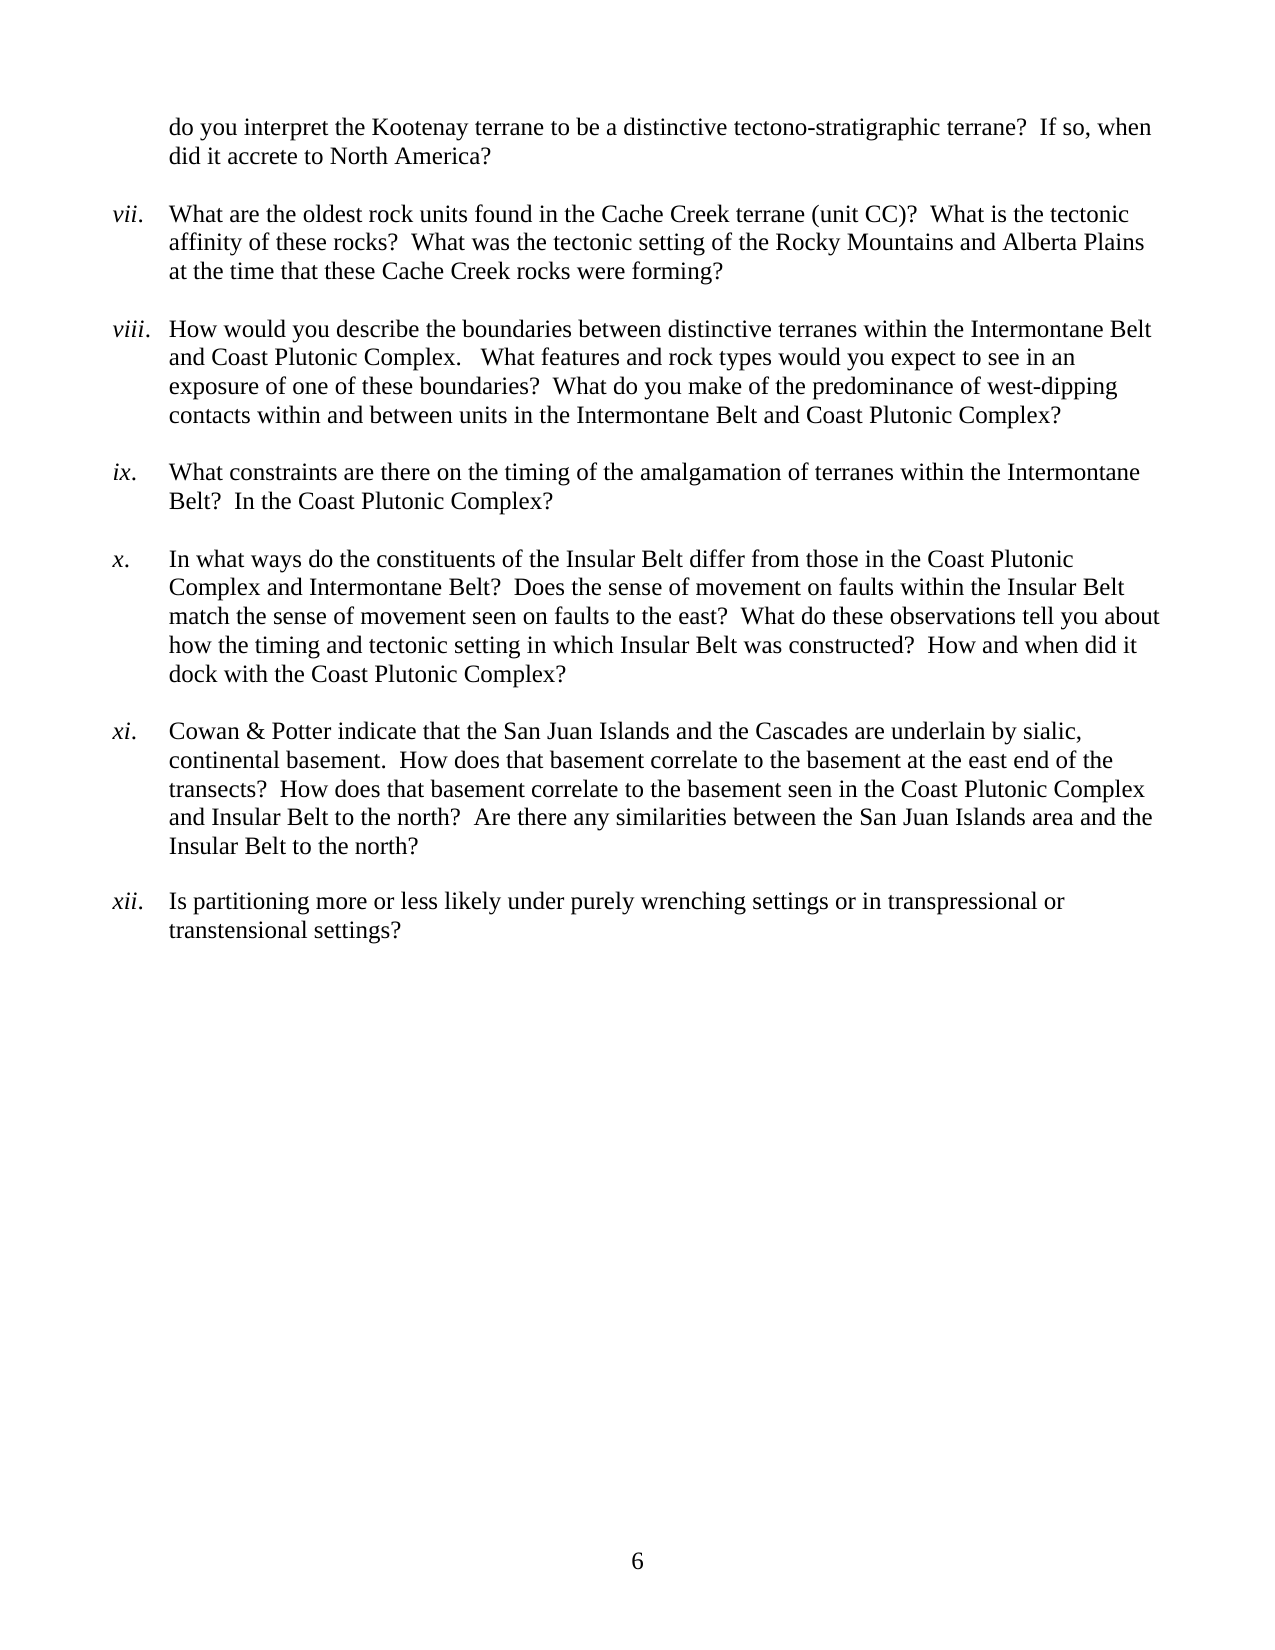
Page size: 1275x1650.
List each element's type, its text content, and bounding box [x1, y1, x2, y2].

text ix. What constraints are there on the timing of the amalgamation of terranes within the Intermontane Belt? In the Coast Plutonic Complex? [112, 457, 1162, 515]
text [112, 112, 1162, 170]
text xii. Is partitioning more or less likely under purely wrenching settings or in transpressional or transtensional settings? [112, 886, 1162, 944]
text vii. What are the oldest rock units found in the Cache Creek terrane (unit CC)? What is the tectonic affinity of these rocks? What was the tectonic setting of the Rocky Mountains and Alberta Plains at the time that these Cache Creek rocks were forming? [112, 199, 1162, 285]
text x. In what ways do the constituents of the Insular Belt differ from those in the Coast Plutonic Complex and Intermontane Belt? Does the sense of movement on faults within the Insular Belt match the sense of movement seen on faults to the east? What do these observations tell you about how the timing and tectonic setting in which Insular Belt was constructed? How and when did it dock with the Coast Plutonic Complex? [112, 544, 1162, 687]
text xi. Cowan & Potter indicate that the San Juan Islands and the Cascades are underlain by sialic, continental basement. How does that basement correlate to the basement at the east end of the transects? How does that basement correlate to the basement seen in the Coast Plutonic Complex and Insular Belt to the north? Are there any similarities between the San Juan Islands area and the Insular Belt to the north? [112, 716, 1162, 860]
text viii. How would you describe the boundaries between distinctive terranes within the Intermontane Belt and Coast Plutonic Complex. What features and rock types would you expect to see in an exposure of one of these boundaries? What do you make of the predominance of west-dipping contacts within and between units in the Intermontane Belt and Coast Plutonic Complex? [112, 314, 1162, 429]
